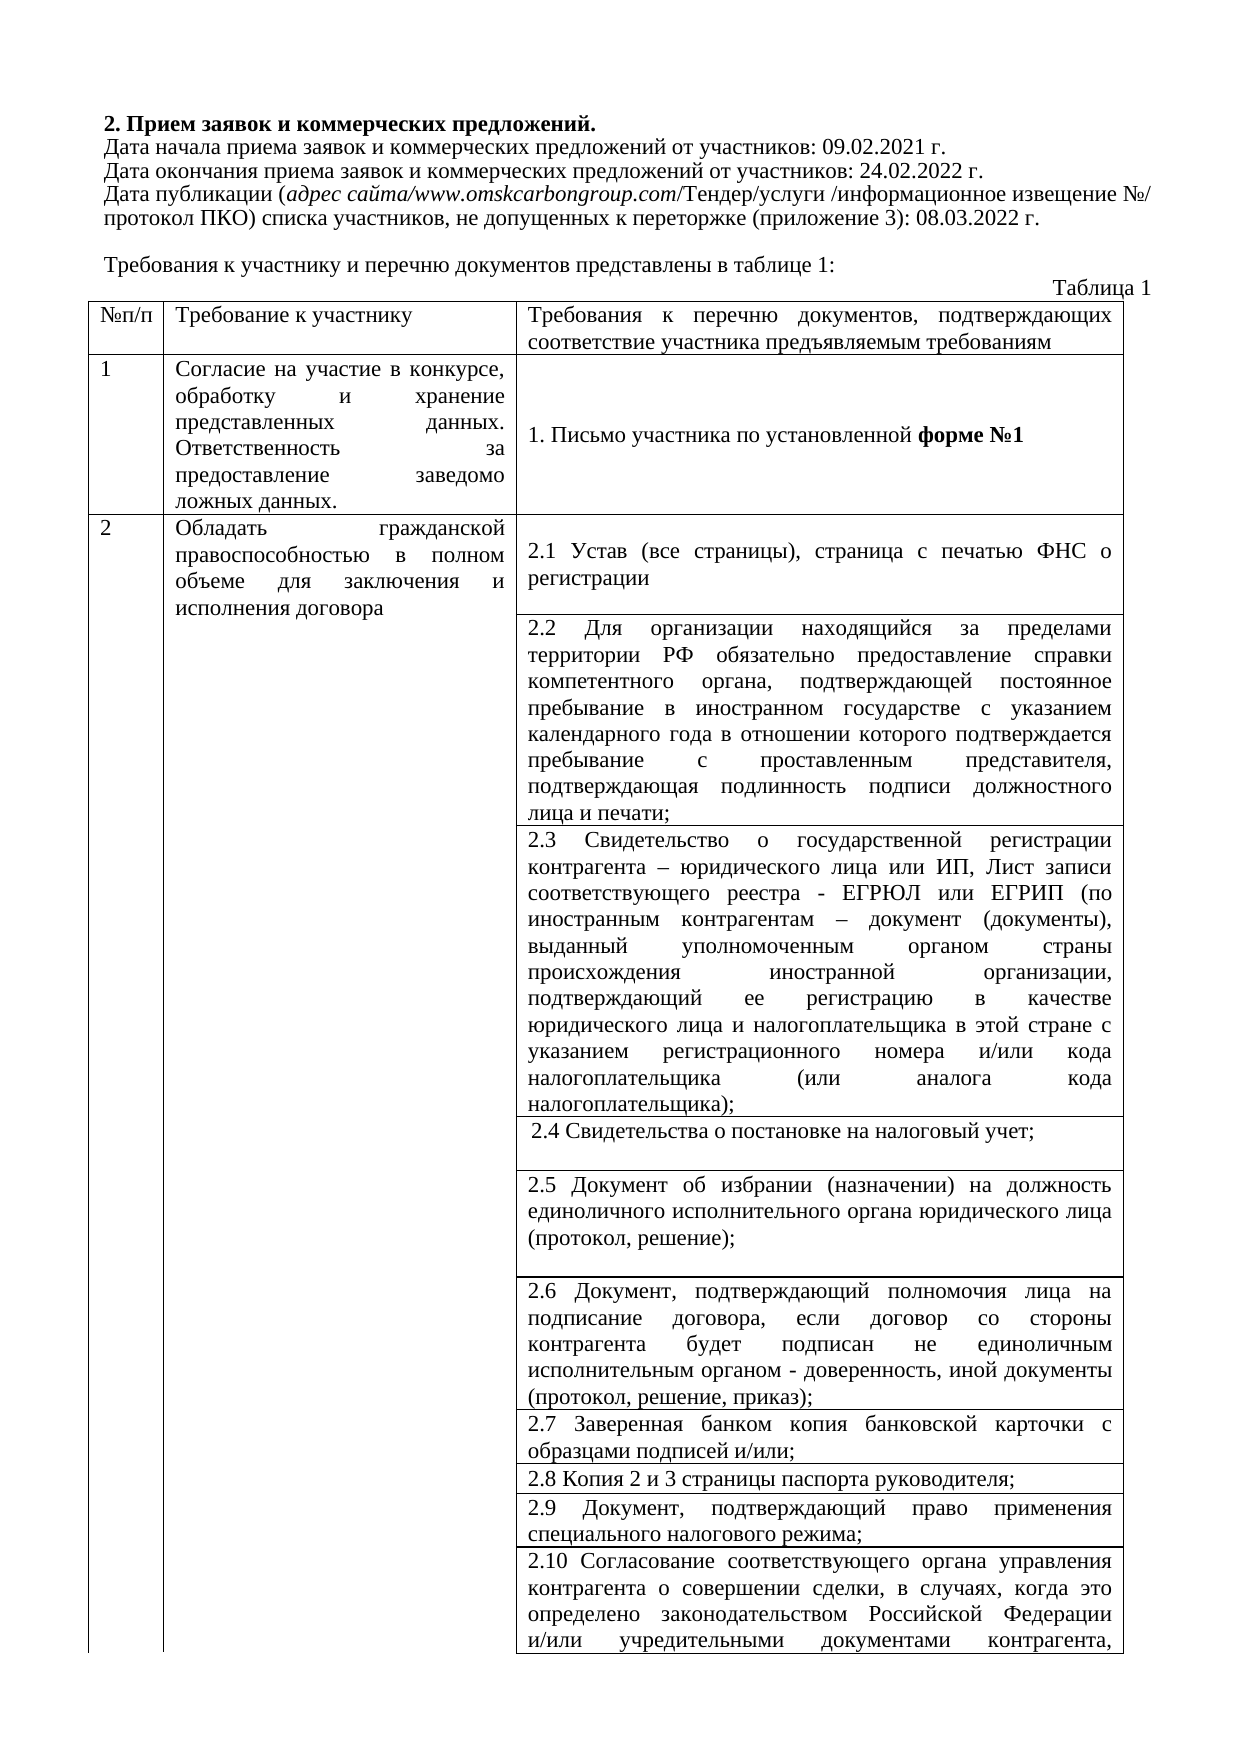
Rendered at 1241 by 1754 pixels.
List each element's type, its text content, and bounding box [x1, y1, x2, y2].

text 2. Прием заявок и коммерческих предложений. [103, 112, 1152, 136]
table_cell 2.4 Свидетельства о постановке на налоговый учет; [517, 1117, 1123, 1170]
table_cell 2.5 Документ об избрании (назначении) на должность единоличного исполнительного органа юридического лица (протокол, решение); [517, 1171, 1123, 1276]
table_cell 2.1 Устав (все страницы), страница с печатью ФНС о регистрации [517, 515, 1123, 613]
table_cell 2.7 Заверенная банком копия банковской карточки с образцами подписей и/или; [517, 1410, 1123, 1463]
text Дата начала приема заявок и коммерческих предложений от участников: 09.02.2021 г. [103, 136, 1152, 159]
text Требования к участнику и перечню документов представлены в таблице 1: [103, 253, 1152, 277]
table_header Требования к перечню документов, подтверждающих соответствие участника предъявляемым требованиям [517, 302, 1123, 354]
table_cell 2.3 Свидетельство о государственной регистрации контрагента – юридического лица или ИП, Лист записи соответствующего реестра - ЕГРЮЛ или ЕГРИП (по иностранным контрагентам – документ (документы), выданный уполномоченным органом страны происхождения иностранной организации, подтверждающий ее регистрацию в качестве юридического лица и налогоплательщика в этой стране с указанием регистрационного номера и/или кода налогоплательщика (или аналога кода налогоплательщика); [517, 826, 1123, 1116]
table_cell 2.9 Документ, подтверждающий право применения специального налогового режима; [517, 1494, 1123, 1546]
table_cell Обладать гражданской правоспособностью в полном объеме для заключения и исполнения договора [164, 515, 516, 1653]
table_cell 1 [89, 355, 163, 513]
table_cell 1. Письмо участника по установленной форме №1 [517, 355, 1123, 513]
table_cell Согласие на участие в конкурсе, обработку и хранение представленных данных. Ответственность за предоставление заведомо ложных данных. [164, 355, 516, 513]
table_header №п/п [89, 302, 163, 354]
text Дата окончания приема заявок и коммерческих предложений от участников: 24.02.2022 г. [103, 159, 1152, 183]
table_cell 2.8 Копия 2 и 3 страницы паспорта руководителя; [517, 1464, 1123, 1493]
table_cell 2.6 Документ, подтверждающий полномочия лица на подписание договора, если договор со стороны контрагента будет подписан не единоличным исполнительным органом - доверенность, иной документы (протокол, решение, приказ); [517, 1278, 1123, 1409]
text Таблица 1 [89, 277, 1152, 301]
table_header Требование к участнику [164, 302, 516, 354]
table_cell 2 [89, 515, 164, 1653]
text Дата публикации (адрес сайта/www.omskcarbongroup.com/Тендер/услуги /информационное извещение №/ протокол ПКО) списка участников, не допущенных к переторжке (приложение 3): 08.03.2022 г. [103, 183, 1152, 230]
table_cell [517, 1548, 1123, 1653]
table_cell 2.2 Для организации находящийся за пределами территории РФ обязательно предоставление справки компетентного органа, подтверждающей постоянное пребывание в иностранном государстве с указанием календарного года в отношении которого подтверждается пребывание с проставленным представителя, подтверждающая подлинность подписи должностного лица и печати; [517, 615, 1123, 825]
